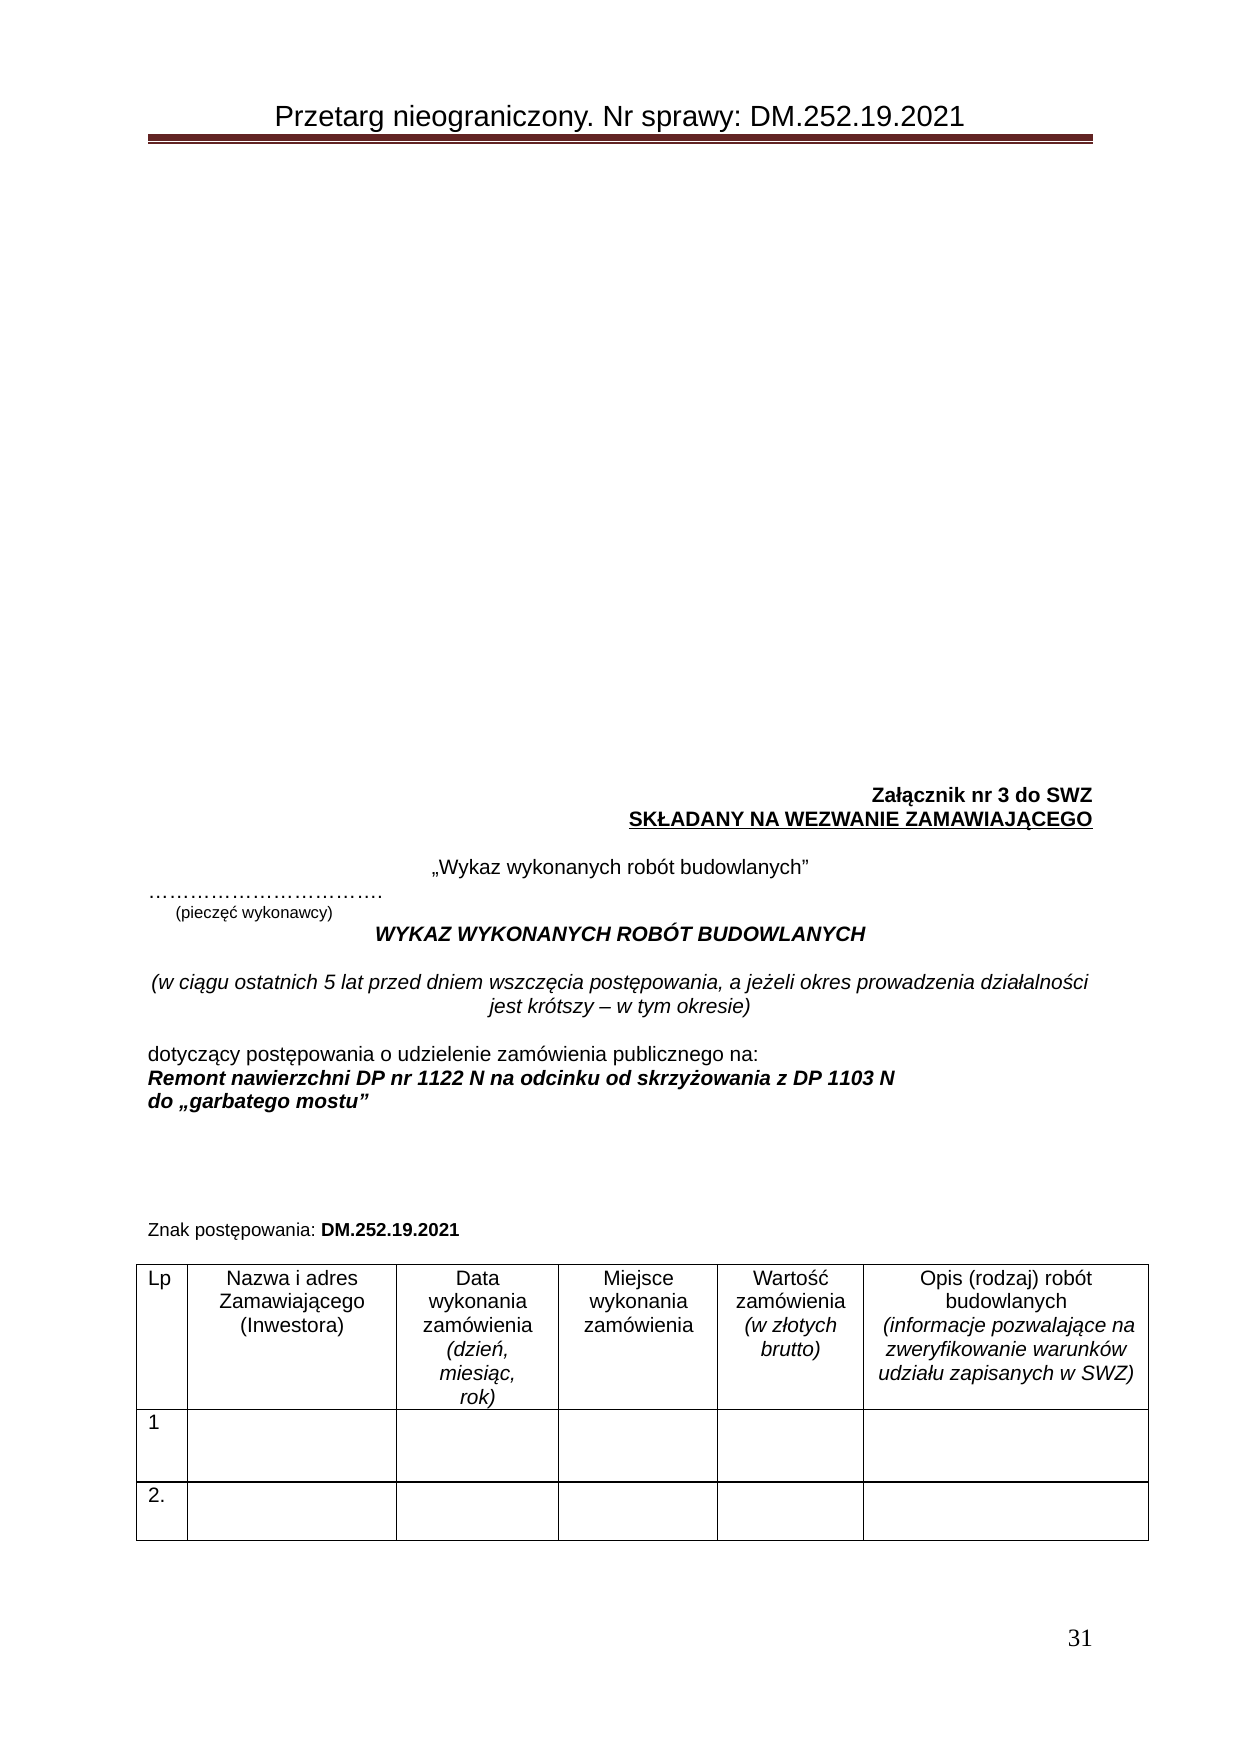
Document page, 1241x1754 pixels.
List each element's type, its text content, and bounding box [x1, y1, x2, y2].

text Znak postępowania: DM.252.19.2021 [148, 1219, 1093, 1240]
table_header Nazwa i adres Zamawiającego (Inwestora) [188, 1265, 396, 1409]
table_cell [188, 1483, 396, 1540]
text Załącznik nr 3 do SWZ [148, 783, 1093, 807]
table_cell 2. [137, 1483, 187, 1540]
table_cell [864, 1410, 1148, 1481]
table_header Data wykonania zamówienia (dzień, miesiąc, rok) [397, 1265, 558, 1409]
table_cell [397, 1410, 558, 1481]
table_header Lp [137, 1265, 187, 1409]
table_cell [864, 1483, 1148, 1540]
text (w ciągu ostatnich 5 lat przed dniem wszczęcia postępowania, a jeżeli okres prowadzenia działalności jest krótszy – w tym okresie) [148, 969, 1093, 1017]
table_cell [718, 1483, 863, 1540]
text (pieczęć wykonawcy) [148, 902, 1093, 922]
text do „garbatego mostu” [148, 1089, 1093, 1113]
text SKŁADANY NA WEZWANIE ZAMAWIAJĄCEGO [148, 807, 1093, 831]
text dotyczący postępowania o udzielenie zamówienia publicznego na: [148, 1041, 1093, 1065]
table_cell [718, 1410, 863, 1481]
table_header Miejsce wykonania zamówienia [559, 1265, 717, 1409]
text WYKAZ WYKONANYCH ROBÓT BUDOWLANYCH [148, 922, 1093, 946]
table_cell [559, 1410, 717, 1481]
table_header Opis (rodzaj) robót budowlanych (informacje pozwalające na zweryfikowanie warunków udziału zapisanych w SWZ) [864, 1265, 1148, 1409]
text ……………………………. [148, 878, 1093, 902]
table_header Wartość zamówienia (w złotych brutto) [718, 1265, 863, 1409]
text Remont nawierzchni DP nr 1122 N na odcinku od skrzyżowania z DP 1103 N [148, 1065, 1093, 1089]
table_cell [559, 1483, 717, 1540]
table_cell [188, 1410, 396, 1481]
table_cell 1 [137, 1410, 187, 1481]
table_cell [397, 1483, 558, 1540]
text „Wykaz wykonanych robót budowlanych” [148, 854, 1093, 878]
